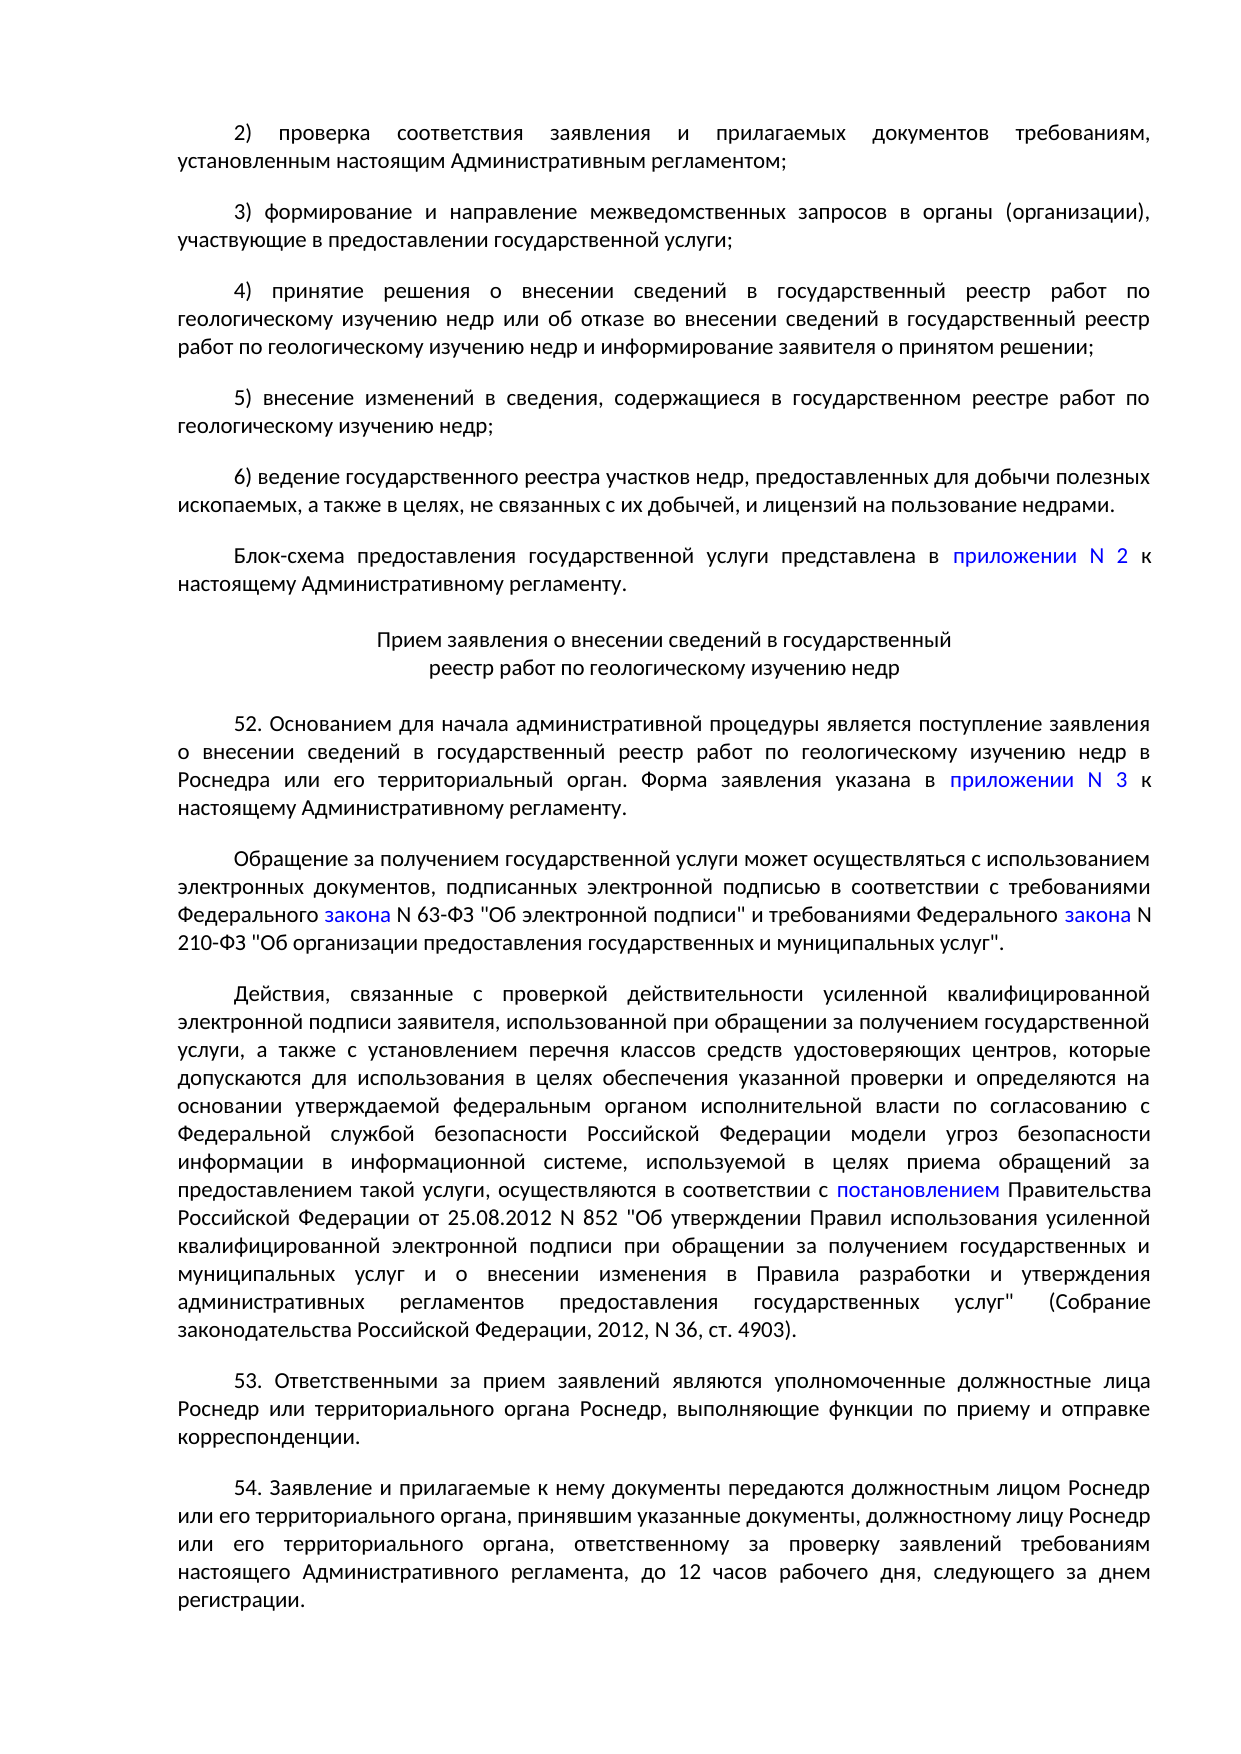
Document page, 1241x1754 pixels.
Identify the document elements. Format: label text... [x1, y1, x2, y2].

text 52. Основанием для начала административной процедуры является поступление заявления о внесении сведений в государственный реестр работ по геологическому изучению недр в Роснедра или его территориальный орган. Форма заявления указана в приложении N 3 к настоящему Административному регламенту. [177, 709, 1152, 821]
text Блок-схема предоставления государственной услуги представлена в приложении N 2 к настоящему Административному регламенту. [177, 541, 1152, 597]
text Прием заявления о внесении сведений в государственный [177, 625, 1152, 653]
text 4) принятие решения о внесении сведений в государственный реестр работ по геологическому изучению недр или об отказе во внесении сведений в государственный реестр работ по геологическому изучению недр и информирование заявителя о принятом решении; [177, 276, 1152, 360]
text 54. Заявление и прилагаемые к нему документы передаются должностным лицом Роснедр или его территориального органа, принявшим указанные документы, должностному лицу Роснедр или его территориального органа, ответственному за проверку заявлений требованиям настоящего Административного регламента, до 12 часов рабочего дня, следующего за днем регистрации. [177, 1473, 1152, 1613]
text 3) формирование и направление межведомственных запросов в органы (организации), участвующие в предоставлении государственной услуги; [177, 197, 1152, 253]
text Обращение за получением государственной услуги может осуществляться с использованием электронных документов, подписанных электронной подписью в соответствии с требованиями Федерального закона N 63-ФЗ "Об электронной подписи" и требованиями Федерального закона N 210-ФЗ "Об организации предоставления государственных и муниципальных услуг". [177, 844, 1152, 956]
text 53. Ответственными за прием заявлений являются уполномоченные должностные лица Роснедр или территориального органа Роснедр, выполняющие функции по приему и отправке корреспонденции. [177, 1366, 1152, 1450]
text 2) проверка соответствия заявления и прилагаемых документов требованиям, установленным настоящим Административным регламентом; [177, 118, 1152, 174]
text Действия, связанные с проверкой действительности усиленной квалифицированной электронной подписи заявителя, использованной при обращении за получением государственной услуги, а также с установлением перечня классов средств удостоверяющих центров, которые допускаются для использования в целях обеспечения указанной проверки и определяются на основании утверждаемой федеральным органом исполнительной власти по согласованию с Федеральной службой безопасности Российской Федерации модели угроз безопасности информации в информационной системе, используемой в целях приема обращений за предоставлением такой услуги, осуществляются в соответствии с постановлением Правительства Российской Федерации от 25.08.2012 N 852 "Об утверждении Правил использования усиленной квалифицированной электронной подписи при обращении за получением государственных и муниципальных услуг и о внесении изменения в Правила разработки и утверждения административных регламентов предоставления государственных услуг" (Собрание законодательства Российской Федерации, 2012, N 36, ст. 4903). [177, 979, 1152, 1343]
text реестр работ по геологическому изучению недр [177, 653, 1152, 681]
text 5) внесение изменений в сведения, содержащиеся в государственном реестре работ по геологическому изучению недр; [177, 383, 1152, 439]
text 6) ведение государственного реестра участков недр, предоставленных для добычи полезных ископаемых, а также в целях, не связанных с их добычей, и лицензий на пользование недрами. [177, 462, 1152, 518]
